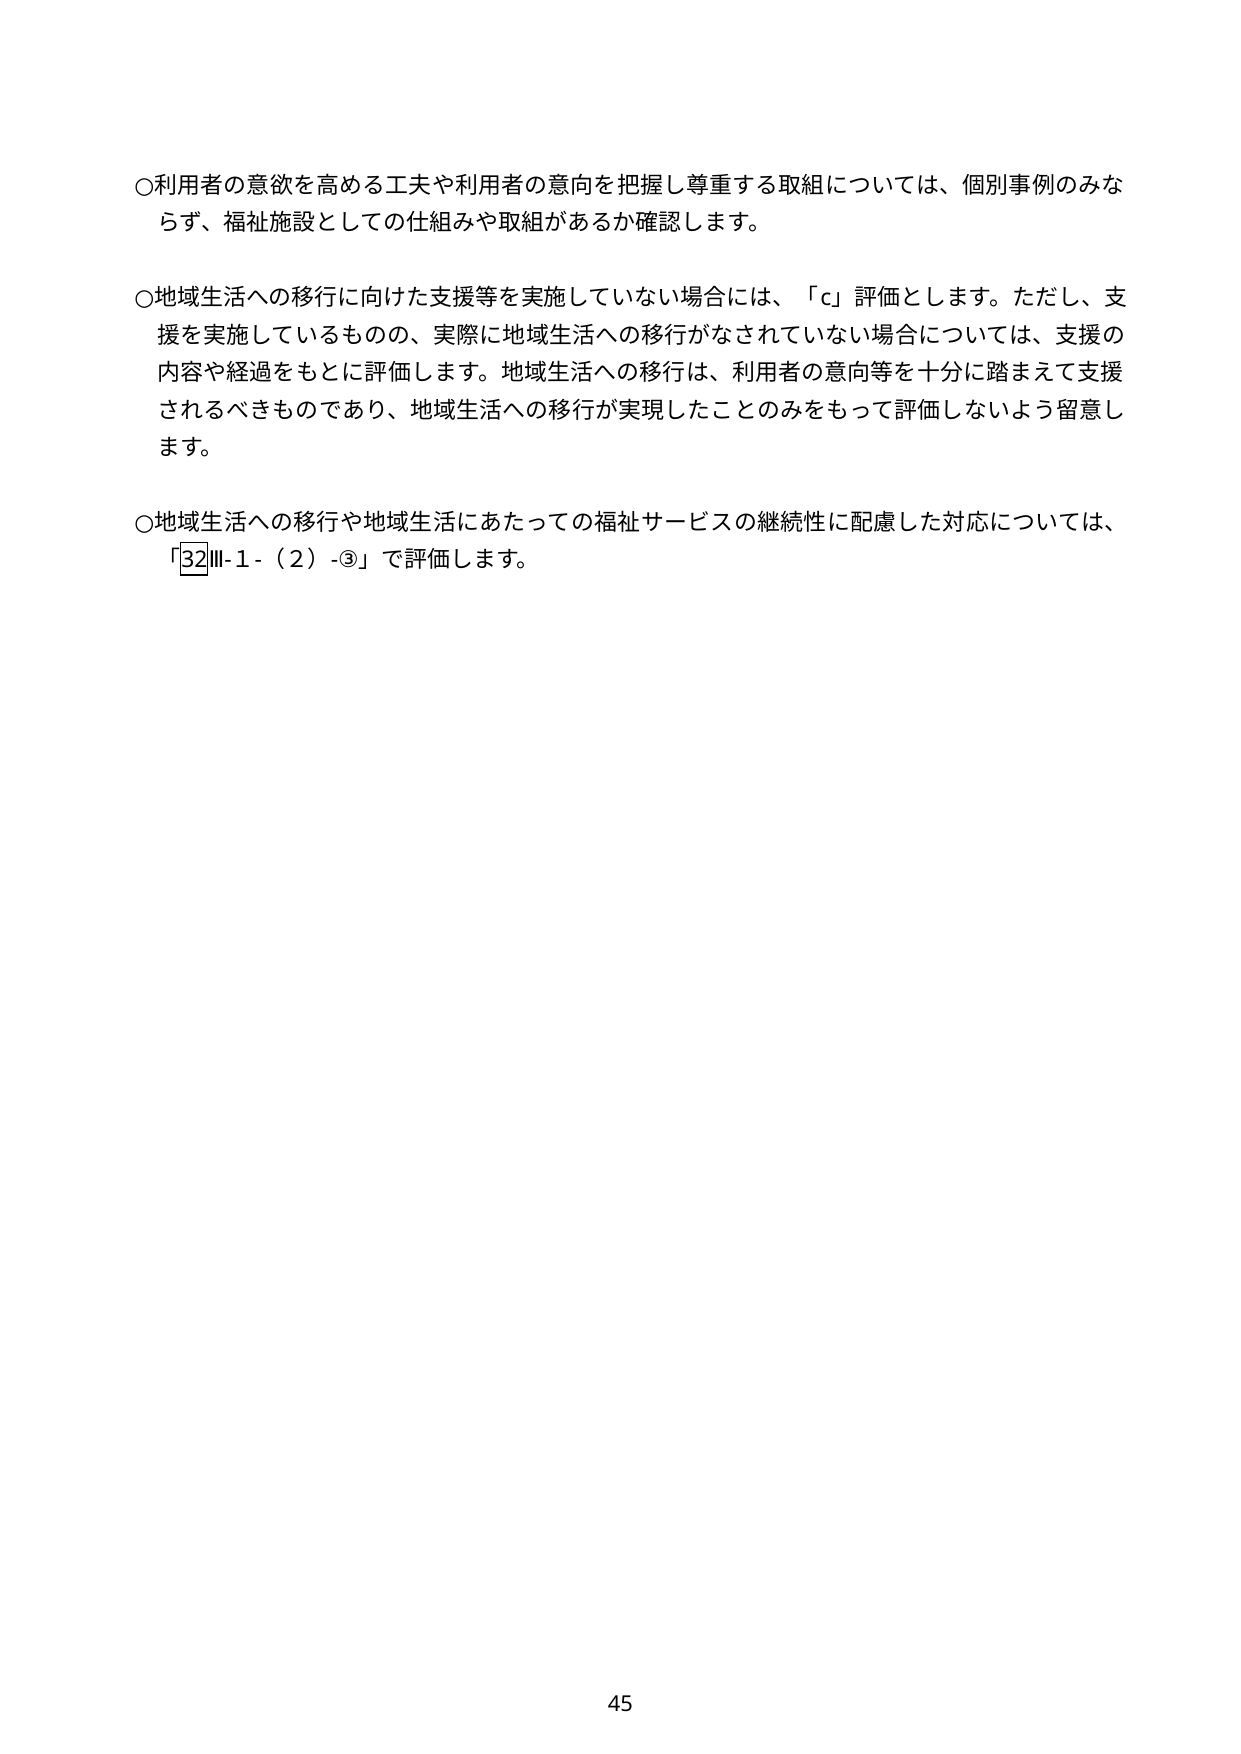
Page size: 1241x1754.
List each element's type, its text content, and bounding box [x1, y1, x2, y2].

text ○利用者の意欲を高める工夫や利用者の意向を把握し尊重する取組については、個別事例のみならず、福祉施設としての仕組みや取組があるか確認します。 [134, 164, 1128, 239]
text ○地域生活への移行や地域生活にあたっての福祉サービスの継続性に配慮した対応については、「32Ⅲ-１-（２）-③」で評価します。 [134, 502, 1128, 577]
text ○地域生活への移行に向けた支援等を実施していない場合には、「c」評価とします。ただし、支援を実施しているものの、実際に地域生活への移行がなされていない場合については、支援の内容や経過をもとに評価します。地域生活への移行は、利用者の意向等を十分に踏まえて支援されるべきものであり、地域生活への移行が実現したことのみをもって評価しないよう留意します。 [134, 277, 1128, 464]
